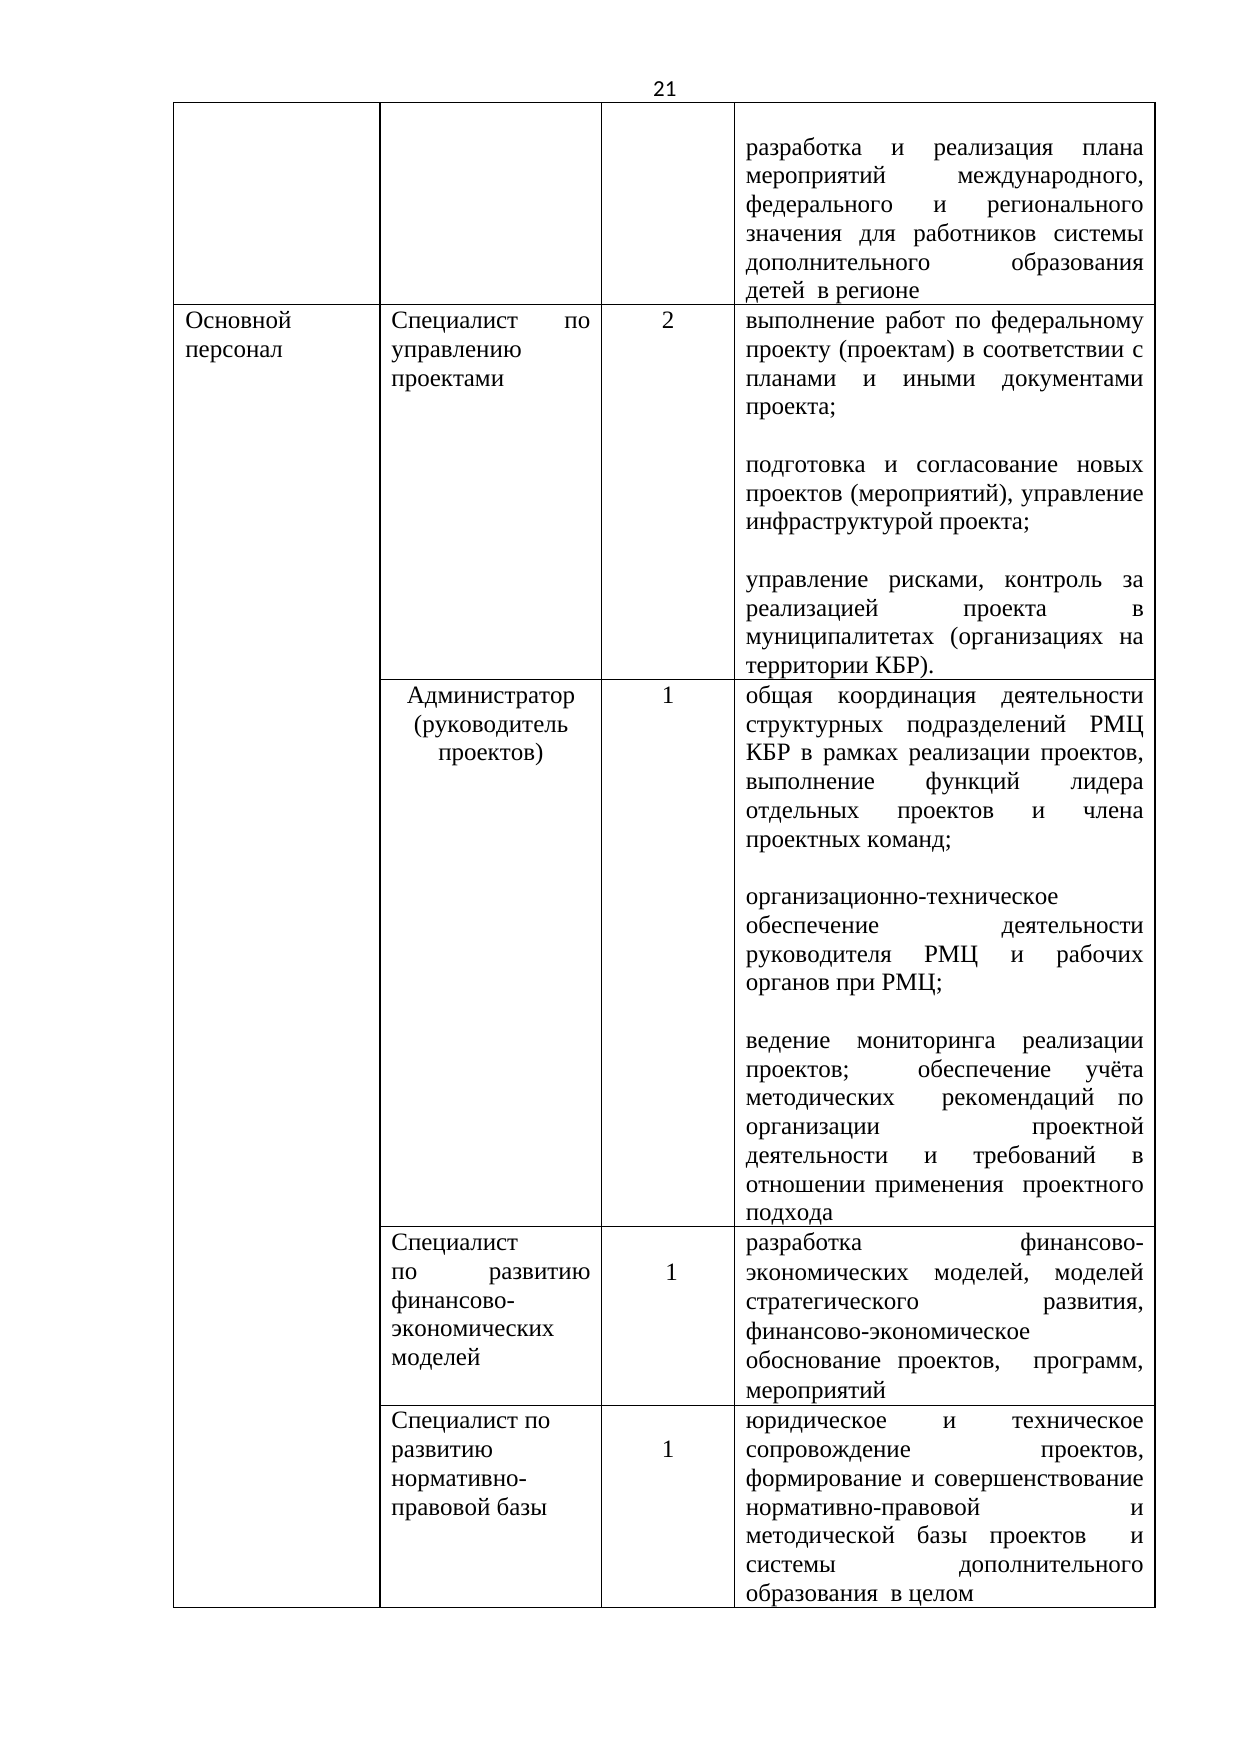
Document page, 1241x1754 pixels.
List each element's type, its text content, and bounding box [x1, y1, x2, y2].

table_cell Основной персонал [174, 305, 379, 1607]
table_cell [735, 103, 1154, 304]
table_cell Администратор (руководитель проектов) [381, 680, 601, 1226]
table_cell 1 [602, 1227, 734, 1404]
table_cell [381, 103, 601, 304]
table_cell Специалист по развитию финансово- экономических моделей [381, 1227, 601, 1404]
table_cell общая координация деятельности структурных подразделений РМЦ КБР в рамках реализации проектов, выполнение функций лидера отдельных проектов и члена проектных команд; организационно-техническое обеспечение деятельности руководителя РМЦ и рабочих органов при РМЦ; ведение мониторинга реализации проектов; обеспечение учёта методических рекомендаций по организации проектной деятельности и требований в отношении применения проектного подхода [735, 680, 1154, 1226]
table_cell 1 [602, 680, 734, 1226]
table_cell 1 [602, 1406, 734, 1607]
table_cell юридическое и техническое сопровождение проектов, формирование и совершенствование нормативно-правовой и методической базы проектов и системы дополнительного образования в целом [735, 1406, 1154, 1607]
table_cell 1 [602, 103, 734, 304]
table_cell 2 [602, 305, 734, 679]
table_cell [174, 103, 379, 304]
table_cell выполнение работ по федеральному проекту (проектам) в соответствии с планами и иными документами проекта; подготовка и согласование новых проектов (мероприятий), управление инфраструктурой проекта; управление рисками, контроль за реализацией проекта в муниципалитетах (организациях на территории КБР). [735, 305, 1154, 679]
table_cell Специалист по развитию нормативно- правовой базы [381, 1406, 601, 1607]
table_cell разработка финансово-экономических моделей, моделей стратегического развития, финансово-экономическое обоснование проектов, программ, мероприятий [735, 1227, 1154, 1404]
table_cell Специалист по управлению проектами [381, 305, 601, 679]
